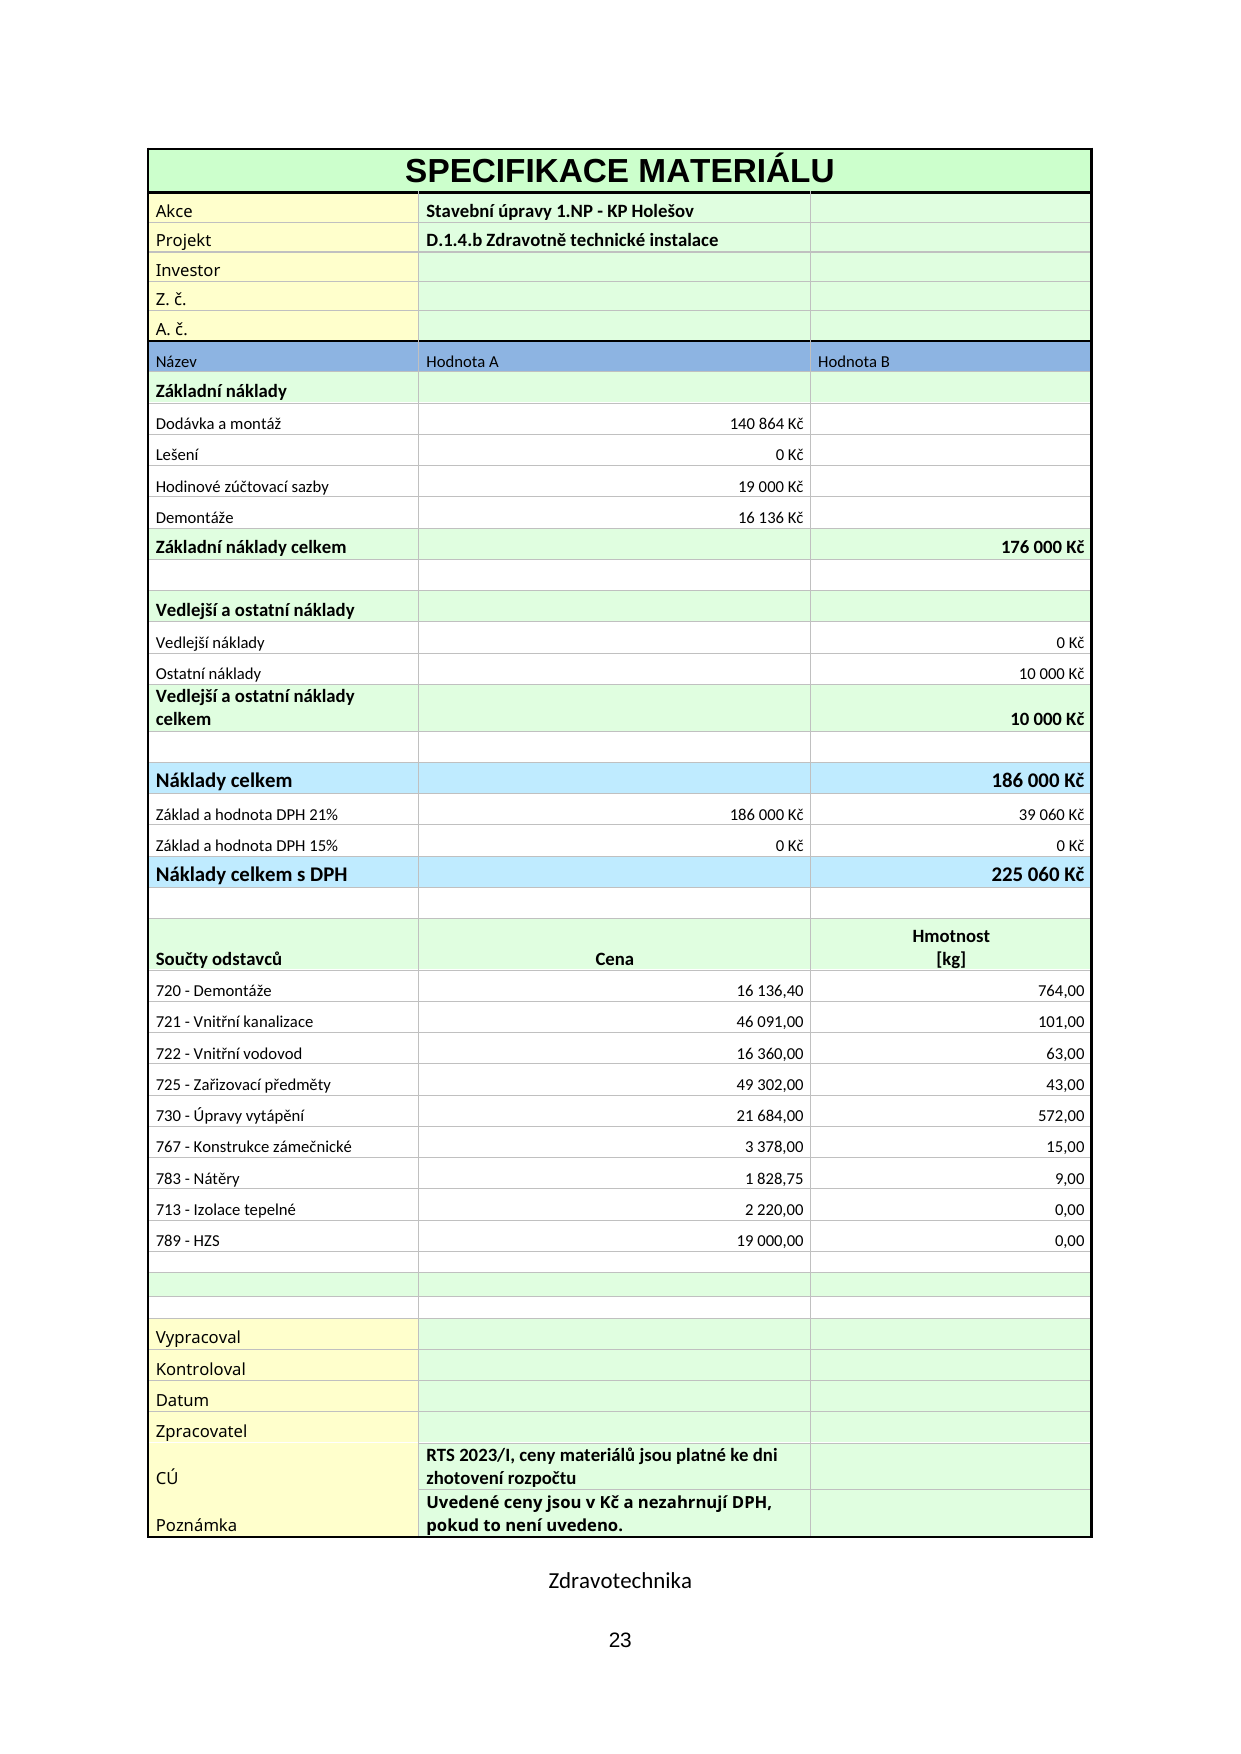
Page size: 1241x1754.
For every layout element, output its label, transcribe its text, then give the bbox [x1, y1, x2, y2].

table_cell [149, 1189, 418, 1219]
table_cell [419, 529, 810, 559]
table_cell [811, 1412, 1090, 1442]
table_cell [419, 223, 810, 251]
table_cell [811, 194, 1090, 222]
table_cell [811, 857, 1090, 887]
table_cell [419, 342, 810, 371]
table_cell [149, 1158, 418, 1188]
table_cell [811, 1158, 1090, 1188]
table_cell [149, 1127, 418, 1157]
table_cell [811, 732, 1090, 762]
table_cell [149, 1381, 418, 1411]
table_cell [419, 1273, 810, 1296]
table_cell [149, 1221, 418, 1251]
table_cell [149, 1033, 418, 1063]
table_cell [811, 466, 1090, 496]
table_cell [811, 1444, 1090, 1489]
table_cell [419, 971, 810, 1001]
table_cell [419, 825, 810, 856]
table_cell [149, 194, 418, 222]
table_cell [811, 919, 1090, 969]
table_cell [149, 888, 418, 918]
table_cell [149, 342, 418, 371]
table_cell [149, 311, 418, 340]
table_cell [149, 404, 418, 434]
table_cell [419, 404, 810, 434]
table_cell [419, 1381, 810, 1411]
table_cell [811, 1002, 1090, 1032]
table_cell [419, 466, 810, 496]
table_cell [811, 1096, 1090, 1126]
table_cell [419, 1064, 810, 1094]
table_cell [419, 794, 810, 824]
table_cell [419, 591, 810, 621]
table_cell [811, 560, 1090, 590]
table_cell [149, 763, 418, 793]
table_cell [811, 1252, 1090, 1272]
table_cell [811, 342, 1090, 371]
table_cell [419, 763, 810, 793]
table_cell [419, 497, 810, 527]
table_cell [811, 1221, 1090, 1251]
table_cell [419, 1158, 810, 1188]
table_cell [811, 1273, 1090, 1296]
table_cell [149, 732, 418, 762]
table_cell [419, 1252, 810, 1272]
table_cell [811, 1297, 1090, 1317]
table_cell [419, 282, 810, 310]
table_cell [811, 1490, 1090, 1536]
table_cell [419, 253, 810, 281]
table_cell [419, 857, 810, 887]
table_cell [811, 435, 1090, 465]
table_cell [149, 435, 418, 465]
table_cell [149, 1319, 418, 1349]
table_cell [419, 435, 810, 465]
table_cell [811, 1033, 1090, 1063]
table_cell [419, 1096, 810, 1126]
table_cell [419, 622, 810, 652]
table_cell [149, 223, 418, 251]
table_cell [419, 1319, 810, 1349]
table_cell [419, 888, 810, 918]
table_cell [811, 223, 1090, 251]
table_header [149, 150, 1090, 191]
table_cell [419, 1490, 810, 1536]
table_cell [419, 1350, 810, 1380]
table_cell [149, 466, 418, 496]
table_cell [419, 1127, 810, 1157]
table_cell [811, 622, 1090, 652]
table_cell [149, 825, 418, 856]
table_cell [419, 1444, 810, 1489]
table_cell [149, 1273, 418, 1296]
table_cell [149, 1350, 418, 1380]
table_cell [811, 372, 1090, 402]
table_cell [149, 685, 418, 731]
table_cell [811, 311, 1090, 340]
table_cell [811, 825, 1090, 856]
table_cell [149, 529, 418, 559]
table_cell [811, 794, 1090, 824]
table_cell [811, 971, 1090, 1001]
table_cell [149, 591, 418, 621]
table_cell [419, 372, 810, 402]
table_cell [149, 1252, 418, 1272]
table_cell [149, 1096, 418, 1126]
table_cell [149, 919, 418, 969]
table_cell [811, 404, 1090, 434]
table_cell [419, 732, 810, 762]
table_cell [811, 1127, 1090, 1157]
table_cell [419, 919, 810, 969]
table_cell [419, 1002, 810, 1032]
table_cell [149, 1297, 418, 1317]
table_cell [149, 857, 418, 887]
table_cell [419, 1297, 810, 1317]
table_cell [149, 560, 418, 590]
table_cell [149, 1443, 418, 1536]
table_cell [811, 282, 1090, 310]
text Zdravotechnika [148, 1566, 1092, 1594]
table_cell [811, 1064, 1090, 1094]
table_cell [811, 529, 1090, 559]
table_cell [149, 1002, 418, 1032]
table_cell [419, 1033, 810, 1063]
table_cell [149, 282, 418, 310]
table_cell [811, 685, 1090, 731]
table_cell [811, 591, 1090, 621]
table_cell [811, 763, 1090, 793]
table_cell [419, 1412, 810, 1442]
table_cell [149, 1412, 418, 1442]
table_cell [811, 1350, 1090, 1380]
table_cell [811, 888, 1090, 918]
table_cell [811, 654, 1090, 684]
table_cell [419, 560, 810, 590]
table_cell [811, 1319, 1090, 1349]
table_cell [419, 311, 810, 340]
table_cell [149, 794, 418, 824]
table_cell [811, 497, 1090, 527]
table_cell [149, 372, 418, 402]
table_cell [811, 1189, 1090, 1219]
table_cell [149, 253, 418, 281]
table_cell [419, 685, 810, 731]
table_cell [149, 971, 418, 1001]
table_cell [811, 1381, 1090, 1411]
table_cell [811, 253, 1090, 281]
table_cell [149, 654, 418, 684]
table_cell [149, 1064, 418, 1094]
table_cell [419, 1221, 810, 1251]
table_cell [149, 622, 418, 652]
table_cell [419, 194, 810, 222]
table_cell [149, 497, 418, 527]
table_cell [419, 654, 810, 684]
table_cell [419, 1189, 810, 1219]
